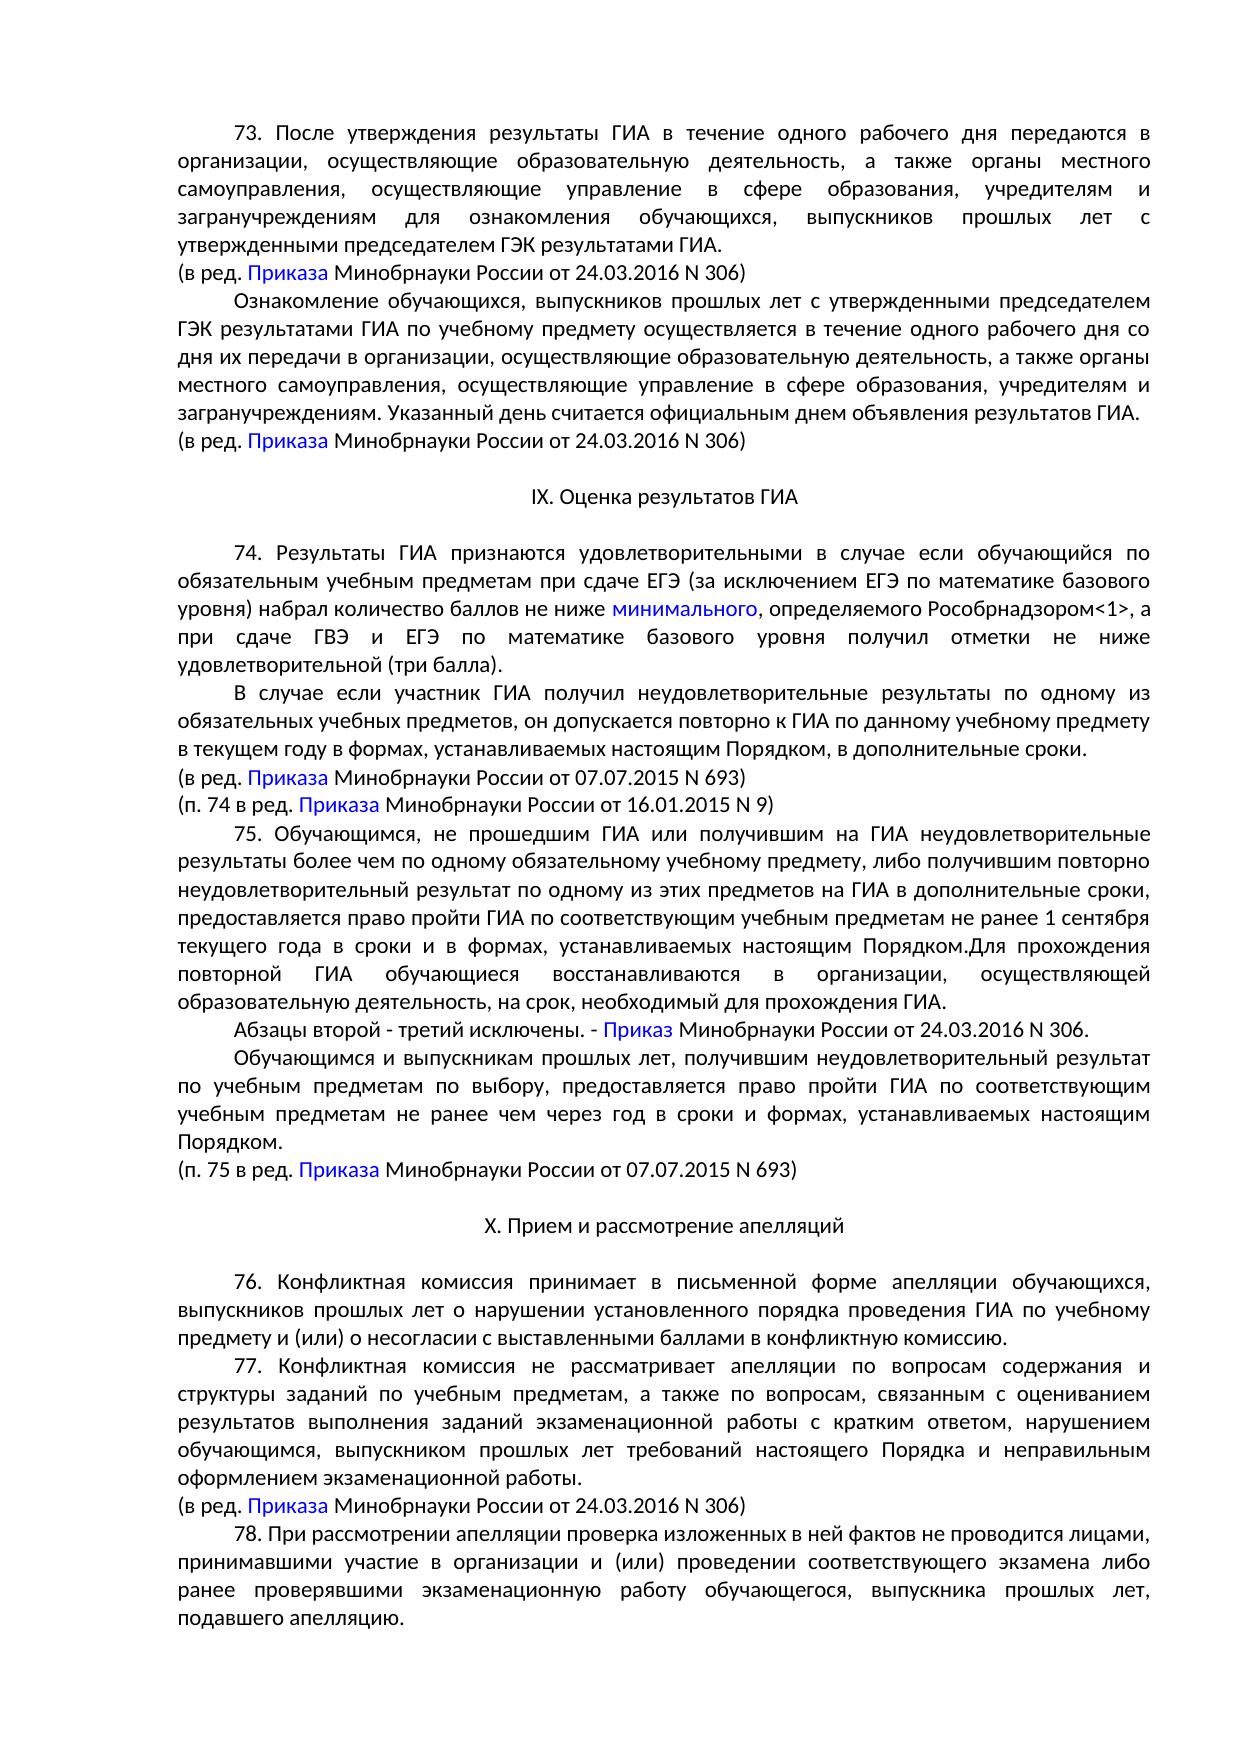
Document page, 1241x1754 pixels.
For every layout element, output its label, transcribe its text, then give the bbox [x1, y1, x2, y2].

text Обучающимся и выпускникам прошлых лет, получившим неудовлетворительный результат по учебным предметам по выбору, предоставляется право пройти ГИА по соответствующим учебным предметам не ранее чем через год в сроки и формах, устанавливаемых настоящим Порядком. [177, 1043, 1152, 1155]
text 77. Конфликтная комиссия не рассматривает апелляции по вопросам содержания и структуры заданий по учебным предметам, а также по вопросам, связанным с оцениванием результатов выполнения заданий экзаменационной работы с кратким ответом, нарушением обучающимся, выпускником прошлых лет требований настоящего Порядка и неправильным оформлением экзаменационной работы. [177, 1351, 1152, 1491]
text Ознакомление обучающихся, выпускников прошлых лет с утвержденными председателем ГЭК результатами ГИА по учебному предмету осуществляется в течение одного рабочего дня со дня их передачи в организации, осуществляющие образовательную деятельность, а также органы местного самоуправления, осуществляющие управление в сфере образования, учредителям и загранучреждениям. Указанный день считается официальным днем объявления результатов ГИА. [177, 286, 1152, 426]
text (в ред. Приказа Минобрнауки России от 24.03.2016 N 306) [177, 426, 1152, 454]
text 73. После утверждения результаты ГИА в течение одного рабочего дня передаются в организации, осуществляющие образовательную деятельность, а также органы местного самоуправления, осуществляющие управление в сфере образования, учредителям и загранучреждениям для ознакомления обучающихся, выпускников прошлых лет с утвержденными председателем ГЭК результатами ГИА. [177, 118, 1152, 258]
text (в ред. Приказа Минобрнауки России от 24.03.2016 N 306) [177, 258, 1152, 286]
text IX. Оценка результатов ГИА [177, 482, 1152, 510]
text (в ред. Приказа Минобрнауки России от 24.03.2016 N 306) [177, 1491, 1152, 1519]
text (п. 75 в ред. Приказа Минобрнауки России от 07.07.2015 N 693) [177, 1155, 1152, 1183]
text В случае если участник ГИА получил неудовлетворительные результаты по одному из обязательных учебных предметов, он допускается повторно к ГИА по данному учебному предмету в текущем году в формах, устанавливаемых настоящим Порядком, в дополнительные сроки. [177, 678, 1152, 763]
text (п. 74 в ред. Приказа Минобрнауки России от 16.01.2015 N 9) [177, 791, 1152, 819]
text 76. Конфликтная комиссия принимает в письменной форме апелляции обучающихся, выпускников прошлых лет о нарушении установленного порядка проведения ГИА по учебному предмету и (или) о несогласии с выставленными баллами в конфликтную комиссию. [177, 1267, 1152, 1351]
text 74. Результаты ГИА признаются удовлетворительными в случае если обучающийся по обязательным учебным предметам при сдаче ЕГЭ (за исключением ЕГЭ по математике базового уровня) набрал количество баллов не ниже минимального, определяемого Рособрнадзором<1>, а при сдаче ГВЭ и ЕГЭ по математике базового уровня получил отметки не ниже удовлетворительной (три балла). [177, 538, 1152, 678]
text 75. Обучающимся, не прошедшим ГИА или получившим на ГИА неудовлетворительные результаты более чем по одному обязательному учебному предмету, либо получившим повторно неудовлетворительный результат по одному из этих предметов на ГИА в дополнительные сроки, предоставляется право пройти ГИА по соответствующим учебным предметам не ранее 1 сентября текущего года в сроки и в формах, устанавливаемых настоящим Порядком.Для прохождения повторной ГИА обучающиеся восстанавливаются в организации, осуществляющей образовательную деятельность, на срок, необходимый для прохождения ГИА. [177, 819, 1152, 1015]
text 78. При рассмотрении апелляции проверка изложенных в ней фактов не проводится лицами, принимавшими участие в организации и (или) проведении соответствующего экзамена либо ранее проверявшими экзаменационную работу обучающегося, выпускника прошлых лет, подавшего апелляцию. [177, 1519, 1152, 1631]
text Абзацы второй - третий исключены. - Приказ Минобрнауки России от 24.03.2016 N 306. [177, 1015, 1152, 1043]
text (в ред. Приказа Минобрнауки России от 07.07.2015 N 693) [177, 763, 1152, 791]
text X. Прием и рассмотрение апелляций [177, 1211, 1152, 1239]
